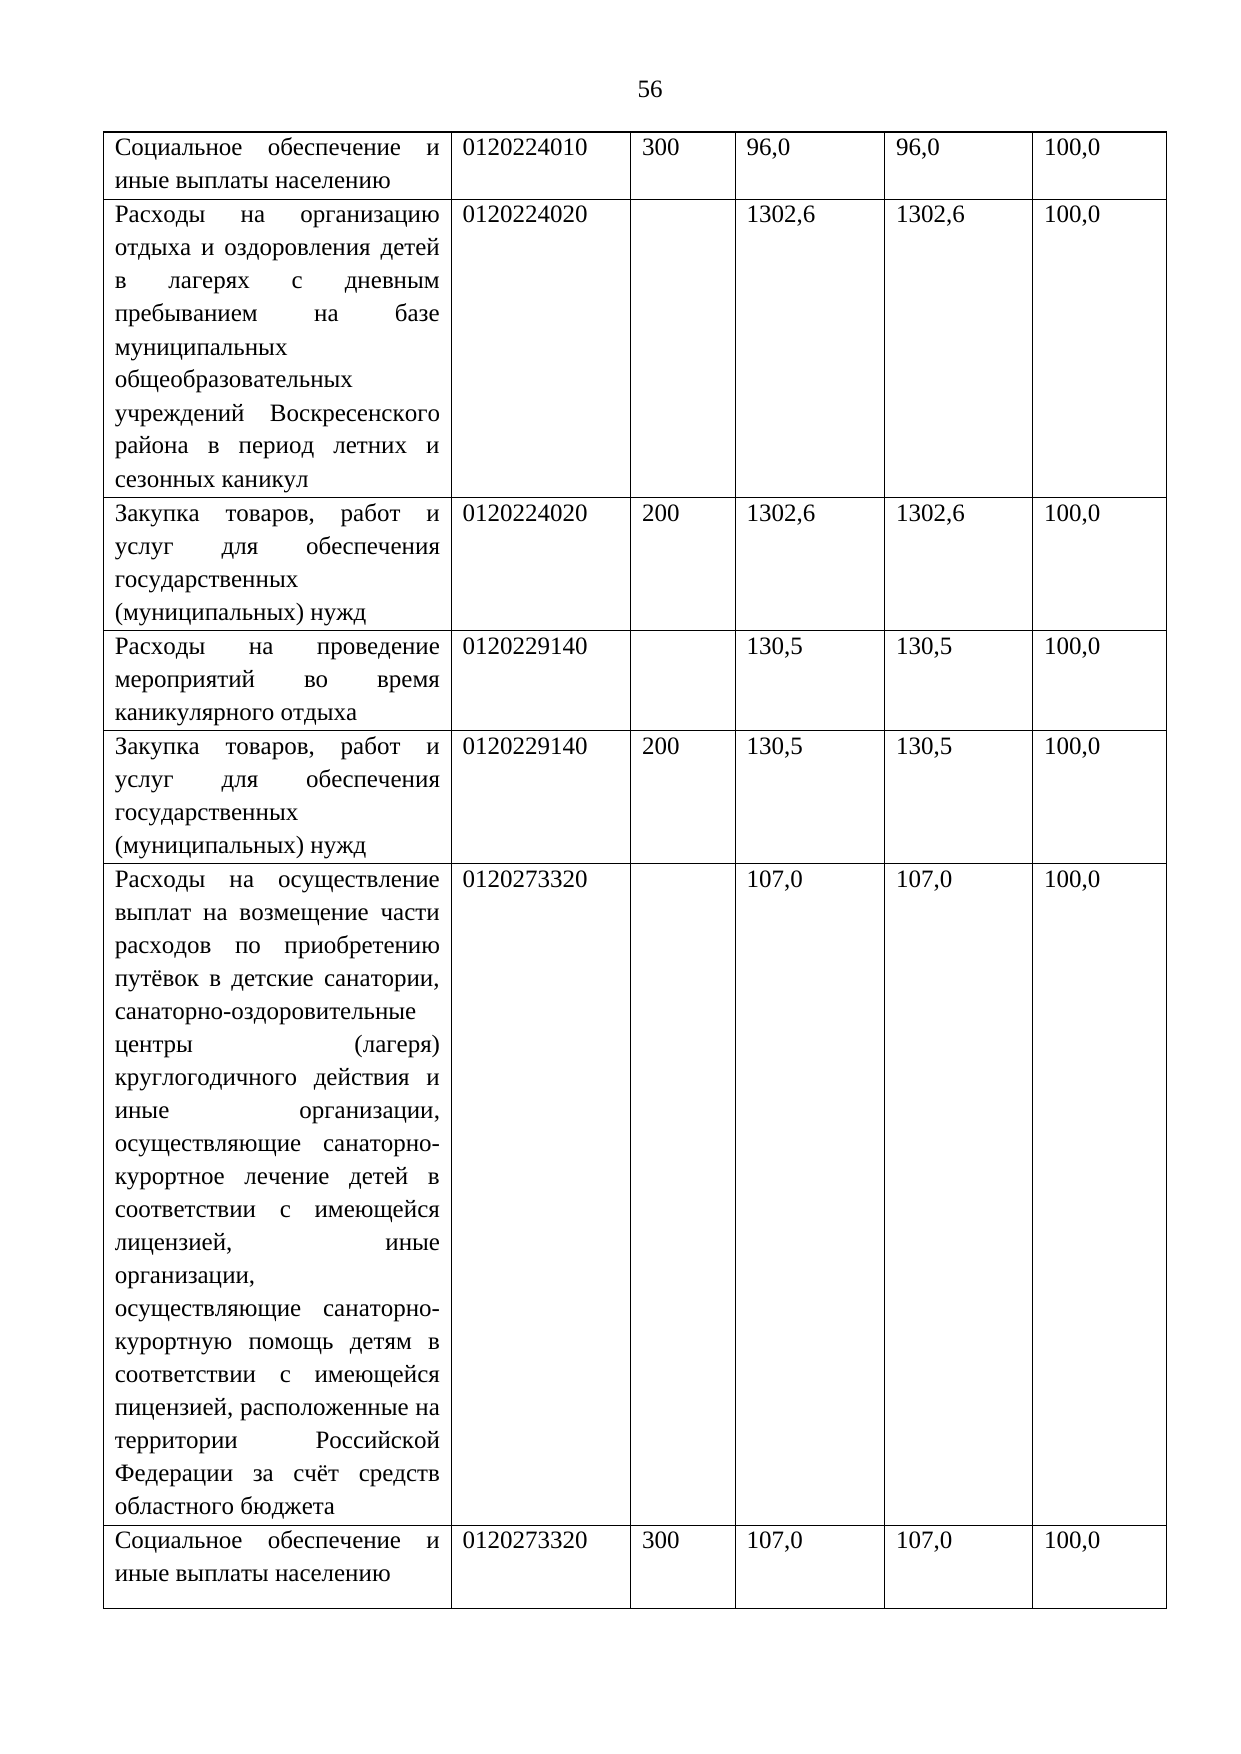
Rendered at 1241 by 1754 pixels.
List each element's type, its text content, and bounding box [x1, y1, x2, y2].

table_cell 200 [631, 498, 735, 630]
table_cell Закупка товаров, работ и услуг для обеспечения государственных (муниципальных) нужд [104, 731, 451, 863]
table_cell 100,0 [1033, 731, 1166, 863]
table_cell 200 [631, 731, 735, 863]
table_cell Расходы на организацию отдыха и оздоровления детей в лагерях с дневным пребыванием на базе муниципальных общеобразовательных учреждений Воскресенского района в период летних и сезонных каникул [104, 200, 451, 497]
table_cell 96,0 [736, 133, 884, 198]
table_cell 130,5 [885, 631, 1032, 730]
table_cell Социальное обеспечение и иные выплаты населению [104, 133, 451, 198]
table_cell [631, 631, 735, 730]
table_cell 130,5 [736, 731, 884, 863]
table_cell 0120229140 [452, 731, 630, 863]
table_cell 1302,6 [736, 498, 884, 630]
table_cell 0120224010 [452, 133, 630, 198]
table_cell 1302,6 [736, 200, 884, 497]
table_cell 130,5 [885, 731, 1032, 863]
table_cell 100,0 [1033, 864, 1166, 1524]
table_cell 0120224020 [452, 498, 630, 630]
table_cell Расходы на проведение мероприятий во время каникулярного отдыха [104, 631, 451, 730]
table_cell 96,0 [885, 133, 1032, 198]
table_cell Закупка товаров, работ и услуг для обеспечения государственных (муниципальных) нужд [104, 498, 451, 630]
table_cell 1302,6 [885, 498, 1032, 630]
table_cell 0120273320 [452, 1526, 630, 1608]
table_cell 107,0 [885, 864, 1032, 1524]
table_cell 107,0 [885, 1526, 1032, 1608]
table_cell 0120273320 [452, 864, 630, 1524]
table_cell Расходы на осуществление выплат на возмещение части расходов по приобретению путёвок в детские санатории, санаторно-оздоровительные центры (лагеря) круглогодичного действия и иные организации, осуществляющие санаторно-курортное лечение детей в соответствии с имеющейся лицензией, иные организации, осуществляющие санаторно-курортную помощь детям в соответствии с имеющейся пицензией, расположенные на территории Российской Федерации за счёт средств областного бюджета [104, 864, 451, 1524]
table_cell 300 [631, 133, 735, 198]
table_cell 0120229140 [452, 631, 630, 730]
table_cell [631, 864, 735, 1524]
table_cell 100,0 [1033, 133, 1166, 198]
table_cell Социальное обеспечение и иные выплаты населению [104, 1526, 451, 1608]
table_cell 107,0 [736, 1526, 884, 1608]
table_cell 1302,6 [885, 200, 1032, 497]
table_cell 100,0 [1033, 498, 1166, 630]
table_cell 130,5 [736, 631, 884, 730]
table_cell 100,0 [1033, 1526, 1166, 1608]
table_cell [631, 200, 735, 497]
table_cell 100,0 [1033, 631, 1166, 730]
table_cell 100,0 [1033, 200, 1166, 497]
table_cell 107,0 [736, 864, 884, 1524]
table_cell 300 [631, 1526, 735, 1608]
table_cell 0120224020 [452, 200, 630, 497]
